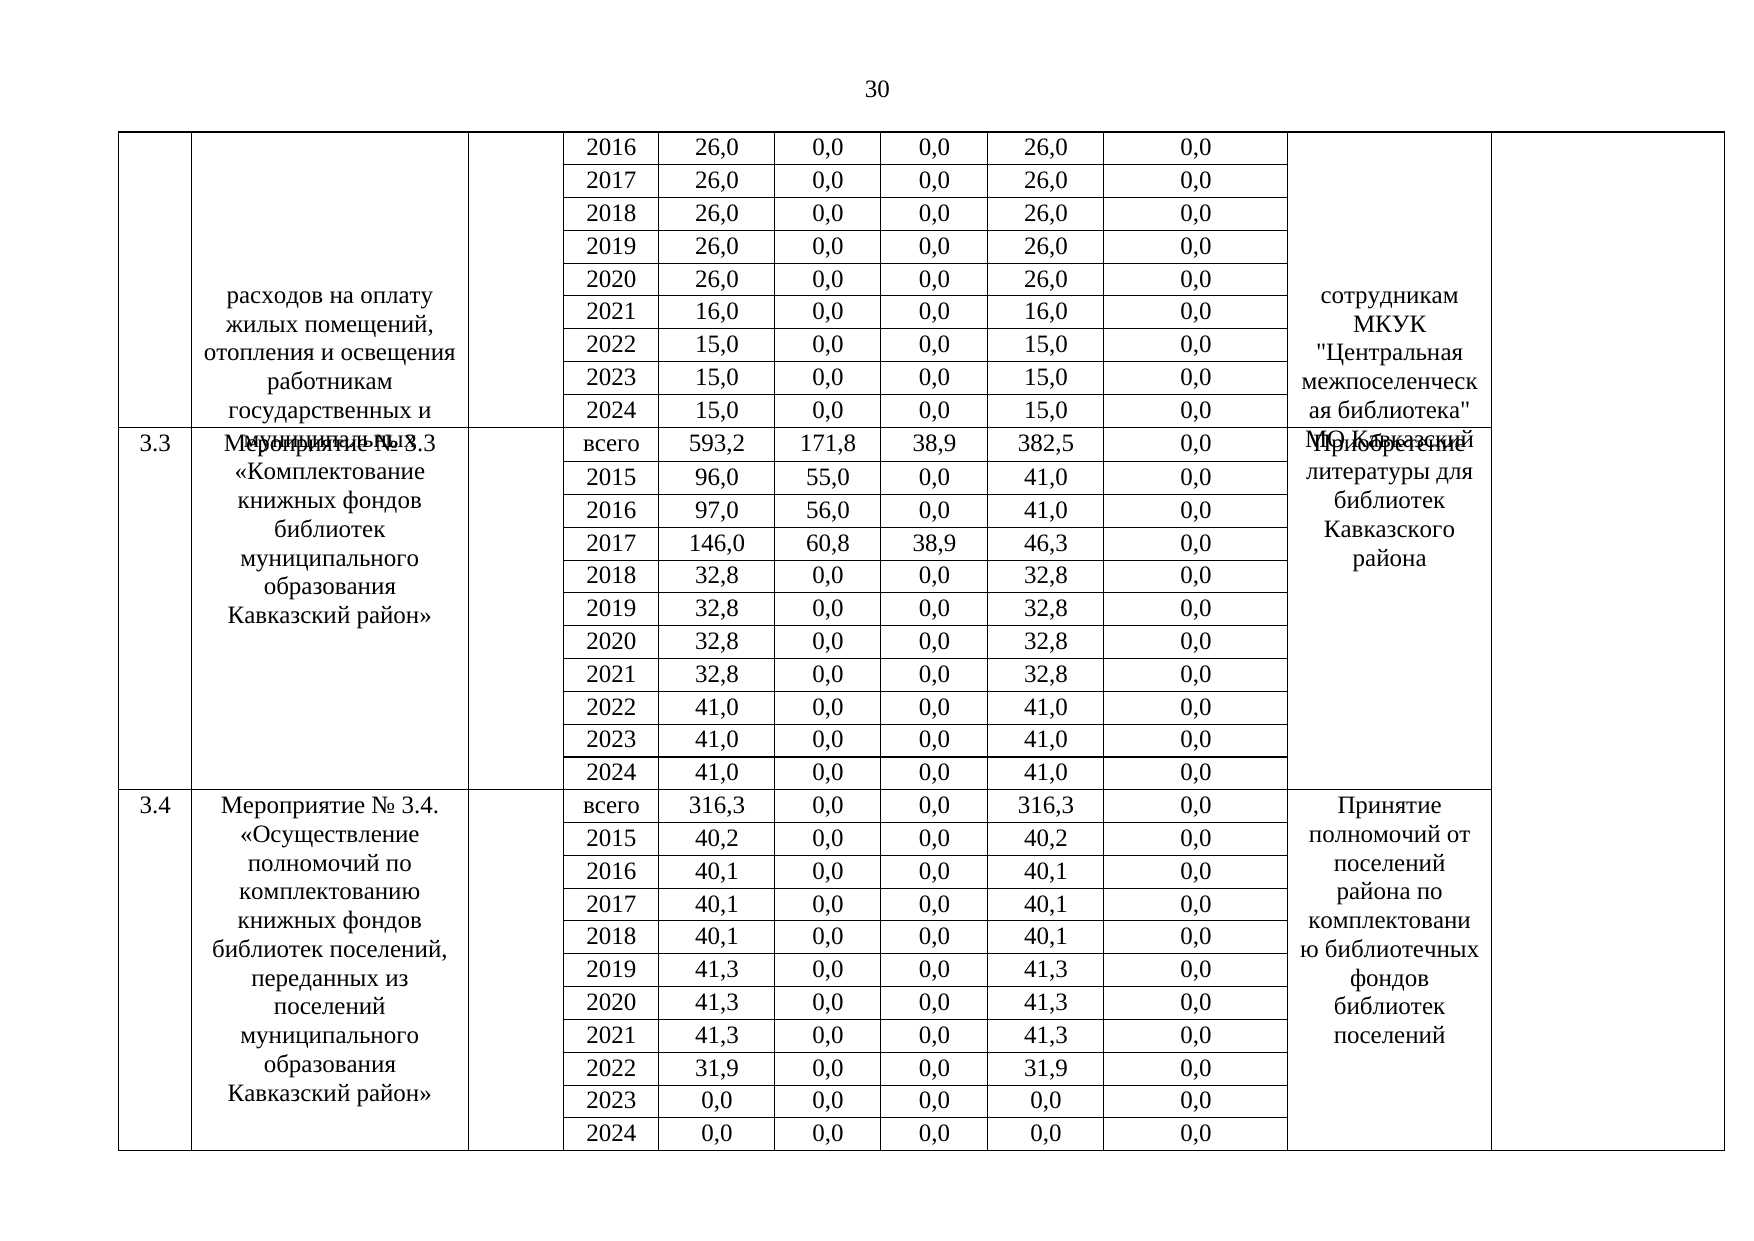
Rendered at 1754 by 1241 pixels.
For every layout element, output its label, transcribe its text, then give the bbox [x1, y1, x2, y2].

table_cell 15,0 [659, 395, 774, 427]
table_cell 2023 [564, 1086, 658, 1117]
table_cell 26,0 [659, 133, 774, 164]
table_cell 2021 [564, 296, 658, 328]
table_cell 0,0 [775, 133, 880, 164]
table_cell 15,0 [988, 362, 1103, 394]
table_cell 40,1 [988, 921, 1103, 953]
table_cell 0,0 [1104, 823, 1287, 855]
table_cell 0,0 [775, 987, 880, 1019]
table_cell 15,0 [659, 329, 774, 361]
table_cell 0,0 [1104, 954, 1287, 986]
table_cell 2023 [564, 362, 658, 394]
table_cell 316,3 [988, 790, 1103, 822]
table_cell 0,0 [881, 362, 987, 394]
table_cell 2016 [564, 856, 658, 888]
table_cell 26,0 [659, 165, 774, 197]
table_cell 41,3 [659, 987, 774, 1019]
table_cell 32,8 [659, 561, 774, 592]
table_cell 0,0 [775, 692, 880, 723]
table_cell 32,8 [988, 659, 1103, 691]
table_cell 593,2 [659, 428, 774, 461]
table_cell 41,3 [659, 1020, 774, 1052]
table_cell 2019 [564, 593, 658, 625]
table_cell 40,1 [988, 889, 1103, 920]
table_cell 0,0 [775, 362, 880, 394]
table_cell 0,0 [775, 626, 880, 658]
table_cell 2015 [564, 823, 658, 855]
table_cell 0,0 [1104, 692, 1287, 723]
table_cell 0,0 [1104, 362, 1287, 394]
table_cell 2018 [564, 561, 658, 592]
table_cell 38,9 [881, 428, 987, 461]
table_cell 0,0 [775, 395, 880, 427]
table_cell 2022 [564, 1053, 658, 1084]
table_cell 31,9 [659, 1053, 774, 1084]
table_cell 15,0 [988, 329, 1103, 361]
table_cell 41,3 [659, 954, 774, 986]
table_cell 0,0 [1104, 725, 1287, 756]
table_cell 0,0 [1104, 428, 1287, 461]
table_cell 0,0 [988, 1118, 1103, 1150]
table_cell 0,0 [1104, 495, 1287, 527]
table_cell 56,0 [775, 495, 880, 527]
table_cell 0,0 [775, 165, 880, 197]
table_cell 0,0 [1104, 1118, 1287, 1150]
table_cell 2019 [564, 231, 658, 263]
table_cell 0,0 [1104, 165, 1287, 197]
table_cell 26,0 [988, 165, 1103, 197]
table_cell 31,9 [988, 1053, 1103, 1084]
table_cell 0,0 [659, 1118, 774, 1150]
table_cell 16,0 [988, 296, 1103, 328]
table_cell 146,0 [659, 528, 774, 559]
table_cell 0,0 [1104, 296, 1287, 328]
table_cell 3.3 [119, 428, 191, 789]
table_cell 0,0 [881, 296, 987, 328]
table_cell всего [564, 790, 658, 822]
table_cell 0,0 [1104, 1053, 1287, 1084]
table_cell 0,0 [1104, 528, 1287, 559]
table_cell 40,1 [659, 889, 774, 920]
table_cell 0,0 [775, 329, 880, 361]
table_cell 41,0 [988, 462, 1103, 494]
table_cell 0,0 [881, 725, 987, 756]
table_cell 32,8 [659, 626, 774, 658]
table_cell 0,0 [881, 462, 987, 494]
table_cell 0,0 [881, 758, 987, 789]
table_cell 171,8 [775, 428, 880, 461]
table_cell 0,0 [881, 1118, 987, 1150]
table_cell 0,0 [775, 725, 880, 756]
table_cell 0,0 [1104, 198, 1287, 230]
table_cell 2024 [564, 1118, 658, 1150]
table_cell [469, 790, 563, 1150]
table_cell 41,0 [988, 725, 1103, 756]
table_cell 0,0 [775, 659, 880, 691]
table_cell 0,0 [1104, 889, 1287, 920]
table_cell 2017 [564, 165, 658, 197]
table_cell 0,0 [1104, 593, 1287, 625]
table_cell 41,0 [659, 758, 774, 789]
table_cell 0,0 [1104, 856, 1287, 888]
table_cell 41,3 [988, 987, 1103, 1019]
table_cell 46,3 [988, 528, 1103, 559]
table_cell 0,0 [775, 231, 880, 263]
table_cell 0,0 [881, 264, 987, 295]
table_cell 2018 [564, 198, 658, 230]
table_cell 0,0 [1104, 395, 1287, 427]
table_cell 26,0 [659, 231, 774, 263]
table_cell 2023 [564, 725, 658, 756]
table_cell 2016 [564, 495, 658, 527]
table_cell 0,0 [1104, 626, 1287, 658]
table_cell 26,0 [988, 198, 1103, 230]
table_cell 2017 [564, 889, 658, 920]
table_cell 2024 [564, 758, 658, 789]
table_cell 0,0 [1104, 987, 1287, 1019]
table_cell 382,5 [988, 428, 1103, 461]
table_cell Мероприятие № 3.3 «Комплектование книжных фондов библиотек муниципального образования Кавказский район» [192, 428, 468, 789]
table_cell 0,0 [1104, 231, 1287, 263]
table_cell 0,0 [775, 1020, 880, 1052]
table_cell 0,0 [1104, 264, 1287, 295]
table_cell 0,0 [881, 823, 987, 855]
table_cell 0,0 [881, 856, 987, 888]
table_cell 2018 [564, 921, 658, 953]
table_cell 2021 [564, 659, 658, 691]
table_cell 0,0 [775, 856, 880, 888]
table_cell 2016 [564, 133, 658, 164]
table_cell 0,0 [881, 1086, 987, 1117]
table_cell Принятие полномочий от поселений района по комплектованию библиотечных фондов библиотек поселений [1288, 790, 1491, 1150]
table_cell 32,8 [988, 593, 1103, 625]
table_cell 40,2 [659, 823, 774, 855]
table_cell 0,0 [775, 1118, 880, 1150]
table_cell 0,0 [775, 954, 880, 986]
table_cell 2022 [564, 692, 658, 723]
table_cell 0,0 [1104, 758, 1287, 789]
table_cell 0,0 [775, 561, 880, 592]
table_cell [469, 428, 563, 789]
table_cell 3.4 [119, 790, 191, 1150]
table_cell 0,0 [881, 692, 987, 723]
table_cell 32,8 [659, 659, 774, 691]
table_cell 40,2 [988, 823, 1103, 855]
table_cell 40,1 [659, 856, 774, 888]
table_cell 41,0 [988, 692, 1103, 723]
table_cell 0,0 [881, 329, 987, 361]
table_cell 0,0 [775, 790, 880, 822]
table_cell 0,0 [1104, 1086, 1287, 1117]
table_cell 38,9 [881, 528, 987, 559]
table_cell 0,0 [1104, 1020, 1287, 1052]
table_cell 0,0 [1104, 790, 1287, 822]
table_cell 316,3 [659, 790, 774, 822]
table_cell 2015 [564, 462, 658, 494]
table_cell Приобретение литературы для библиотек Кавказского района [1288, 428, 1491, 789]
table_cell 0,0 [775, 758, 880, 789]
table_cell 97,0 [659, 495, 774, 527]
table_cell 0,0 [1104, 921, 1287, 953]
table_cell 41,0 [988, 758, 1103, 789]
table_cell 0,0 [881, 790, 987, 822]
table_cell 0,0 [775, 889, 880, 920]
table_cell 2022 [564, 329, 658, 361]
table_cell 0,0 [775, 198, 880, 230]
table_cell 26,0 [659, 264, 774, 295]
table_cell 0,0 [1104, 462, 1287, 494]
table_cell всего [564, 428, 658, 461]
table_cell 16,0 [659, 296, 774, 328]
table_cell 41,3 [988, 954, 1103, 986]
table_cell 0,0 [881, 626, 987, 658]
table_cell 0,0 [775, 264, 880, 295]
table_cell 0,0 [988, 1086, 1103, 1117]
table_cell 26,0 [988, 133, 1103, 164]
table_cell 2024 [564, 395, 658, 427]
table_cell 60,8 [775, 528, 880, 559]
table_cell 41,0 [659, 725, 774, 756]
table_cell 0,0 [881, 889, 987, 920]
table_cell 0,0 [881, 593, 987, 625]
table_cell 96,0 [659, 462, 774, 494]
table_cell 2017 [564, 528, 658, 559]
table_cell 0,0 [1104, 659, 1287, 691]
table_cell 41,3 [988, 1020, 1103, 1052]
table_cell 0,0 [775, 1053, 880, 1084]
table_cell 0,0 [881, 1053, 987, 1084]
table_cell 0,0 [1104, 561, 1287, 592]
table_cell 32,8 [988, 561, 1103, 592]
table_cell 0,0 [881, 659, 987, 691]
table_cell 2020 [564, 264, 658, 295]
table_cell 0,0 [775, 823, 880, 855]
table_cell 41,0 [988, 495, 1103, 527]
table_cell 0,0 [775, 921, 880, 953]
table_cell 32,8 [659, 593, 774, 625]
table_cell 0,0 [881, 987, 987, 1019]
table_cell 2019 [564, 954, 658, 986]
table_cell Мероприятие № 3.4. «Осуществление полномочий по комплектованию книжных фондов библиотек поселений, переданных из поселений муниципального образования Кавказский район» [192, 790, 468, 1150]
table_cell 32,8 [988, 626, 1103, 658]
table_cell 26,0 [988, 231, 1103, 263]
table_cell 0,0 [881, 198, 987, 230]
table_cell 26,0 [988, 264, 1103, 295]
table_cell 0,0 [881, 231, 987, 263]
table_cell 41,0 [659, 692, 774, 723]
table_cell 40,1 [988, 856, 1103, 888]
table_cell 15,0 [659, 362, 774, 394]
table_cell 26,0 [659, 198, 774, 230]
table_cell 0,0 [881, 495, 987, 527]
table_cell 40,1 [659, 921, 774, 953]
table_cell 0,0 [881, 561, 987, 592]
table_cell 0,0 [881, 1020, 987, 1052]
table_cell 0,0 [775, 1086, 880, 1117]
table_cell 0,0 [659, 1086, 774, 1117]
table_cell 0,0 [881, 954, 987, 986]
table_cell 15,0 [988, 395, 1103, 427]
table_cell 0,0 [1104, 329, 1287, 361]
table_cell 2021 [564, 1020, 658, 1052]
table_cell 0,0 [775, 593, 880, 625]
table_cell 0,0 [881, 133, 987, 164]
table_cell 0,0 [775, 296, 880, 328]
table_cell 0,0 [881, 921, 987, 953]
table_cell 2020 [564, 626, 658, 658]
table_cell 0,0 [881, 395, 987, 427]
table_cell 0,0 [881, 165, 987, 197]
table_cell 2020 [564, 987, 658, 1019]
table_cell 55,0 [775, 462, 880, 494]
table_cell 0,0 [1104, 133, 1287, 164]
